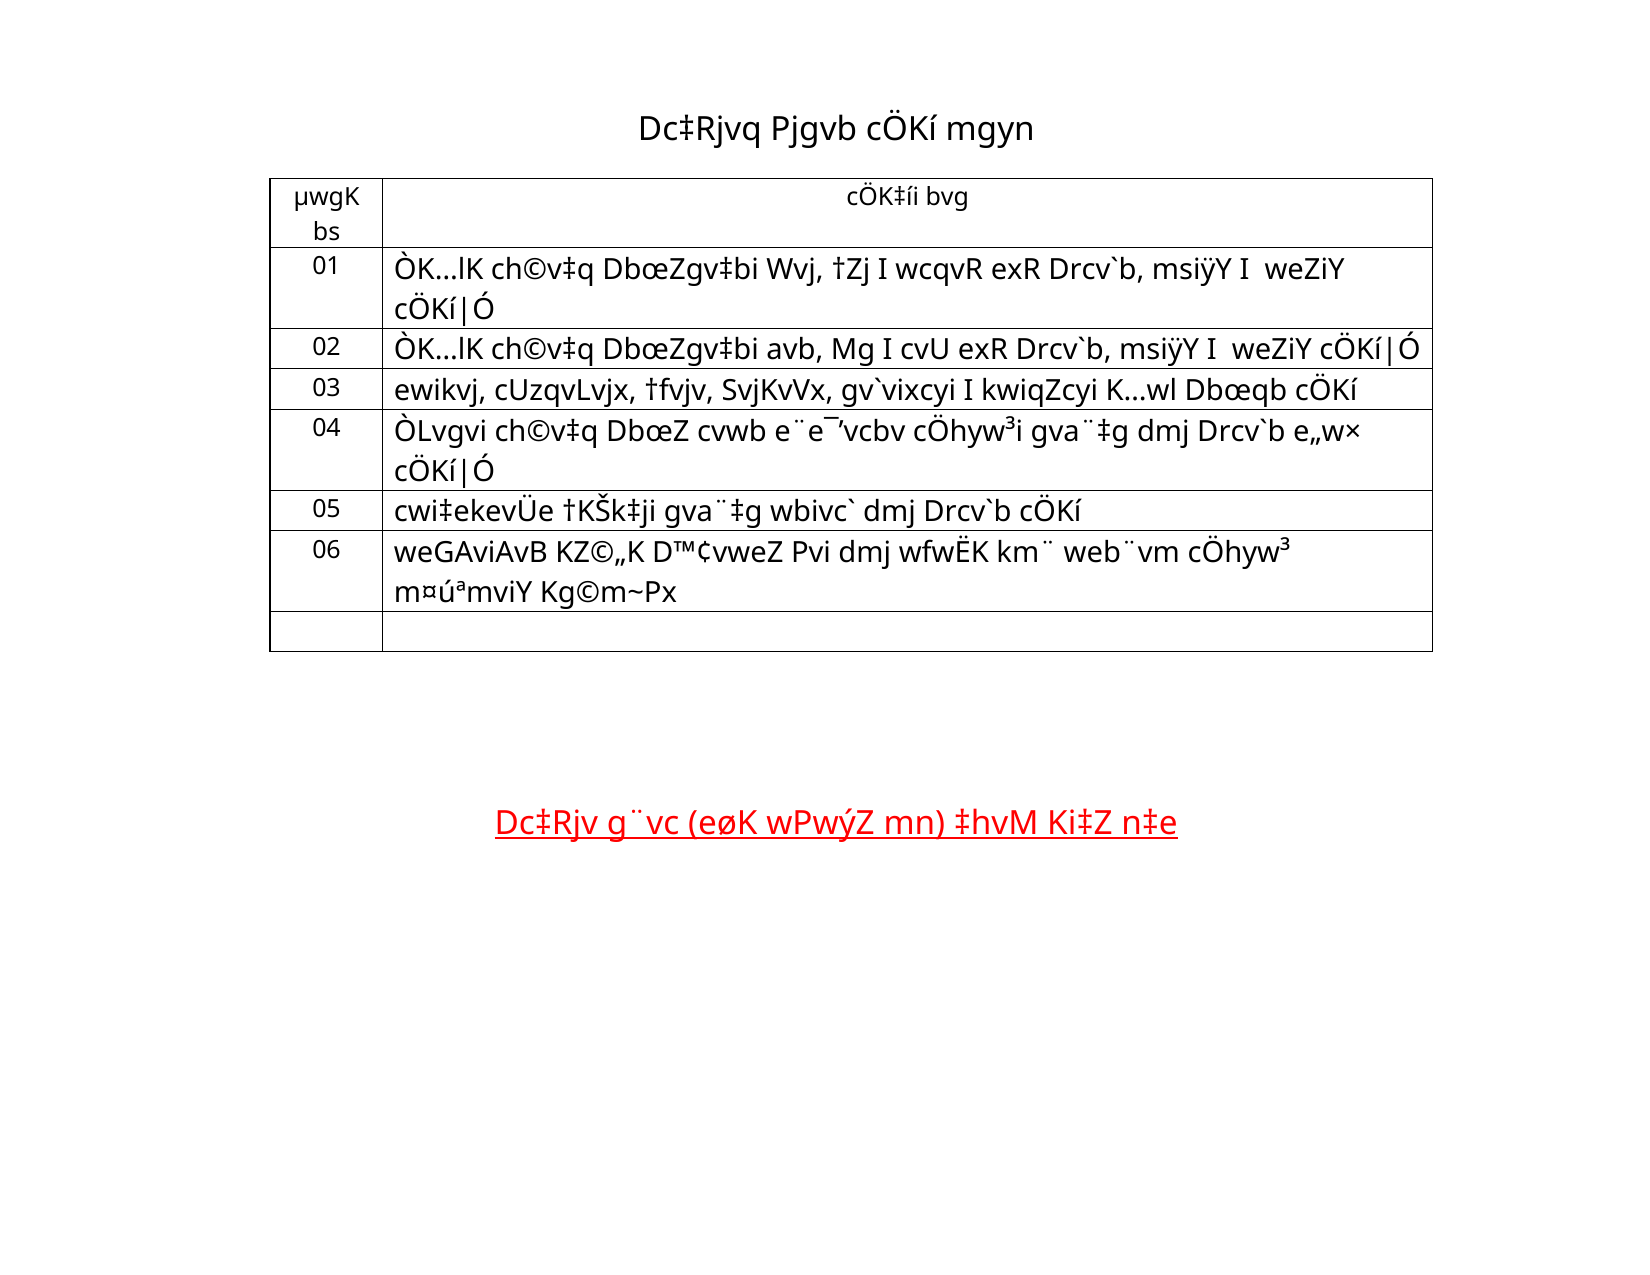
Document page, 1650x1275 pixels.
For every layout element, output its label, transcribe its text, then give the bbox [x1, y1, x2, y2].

table_cell ÒK…lK ch©v‡q DbœZgv‡bi avb, Mg I cvU exR Drcv`b, msiÿY I weZiY cÖKí|Ó [383, 329, 1432, 368]
table_cell [271, 612, 382, 651]
table_cell 04 [271, 410, 382, 489]
table_cell ewikvj, cUzqvLvjx, †fvjv, SvjKvVx, gv`vixcyi I kwiqZcyi K…wl Dbœqb cÖKí [383, 369, 1432, 409]
table_cell weGAviAvB KZ©„K D™¢vweZ Pvi dmj wfwËK km¨ web¨vm cÖhyw³ m¤úªmviY Kg©m~Px [383, 531, 1432, 611]
table_cell 01 [271, 248, 382, 328]
table_cell ÒLvgvi ch©v‡q DbœZ cvwb e¨e¯’vcbv cÖhyw³i gva¨‡g dmj Drcv`b e„w× cÖKí|Ó [383, 410, 1432, 489]
table_cell 06 [271, 531, 382, 611]
table_cell 03 [271, 369, 382, 409]
table_cell cwi‡ekevÜe †KŠk‡ji gva¨‡g wbivc` dmj Drcv`b cÖKí [383, 491, 1432, 530]
text Dc‡Rjv g¨vc (eøK wPwýZ mn) ‡hvM Ki‡Z n‡e [82, 798, 1590, 844]
table_cell 02 [271, 329, 382, 368]
table_header µwgK bs [271, 179, 382, 247]
table_cell 05 [271, 491, 382, 530]
table_header cÖK‡íi bvg [383, 179, 1432, 247]
table_cell ÒK…lK ch©v‡q DbœZgv‡bi Wvj, †Zj I wcqvR exR Drcv`b, msiÿY I weZiY cÖKí|Ó [383, 248, 1432, 328]
text Dc‡Rjvq Pjgvb cÖKí mgyn [82, 105, 1590, 150]
table_cell [383, 612, 1432, 651]
